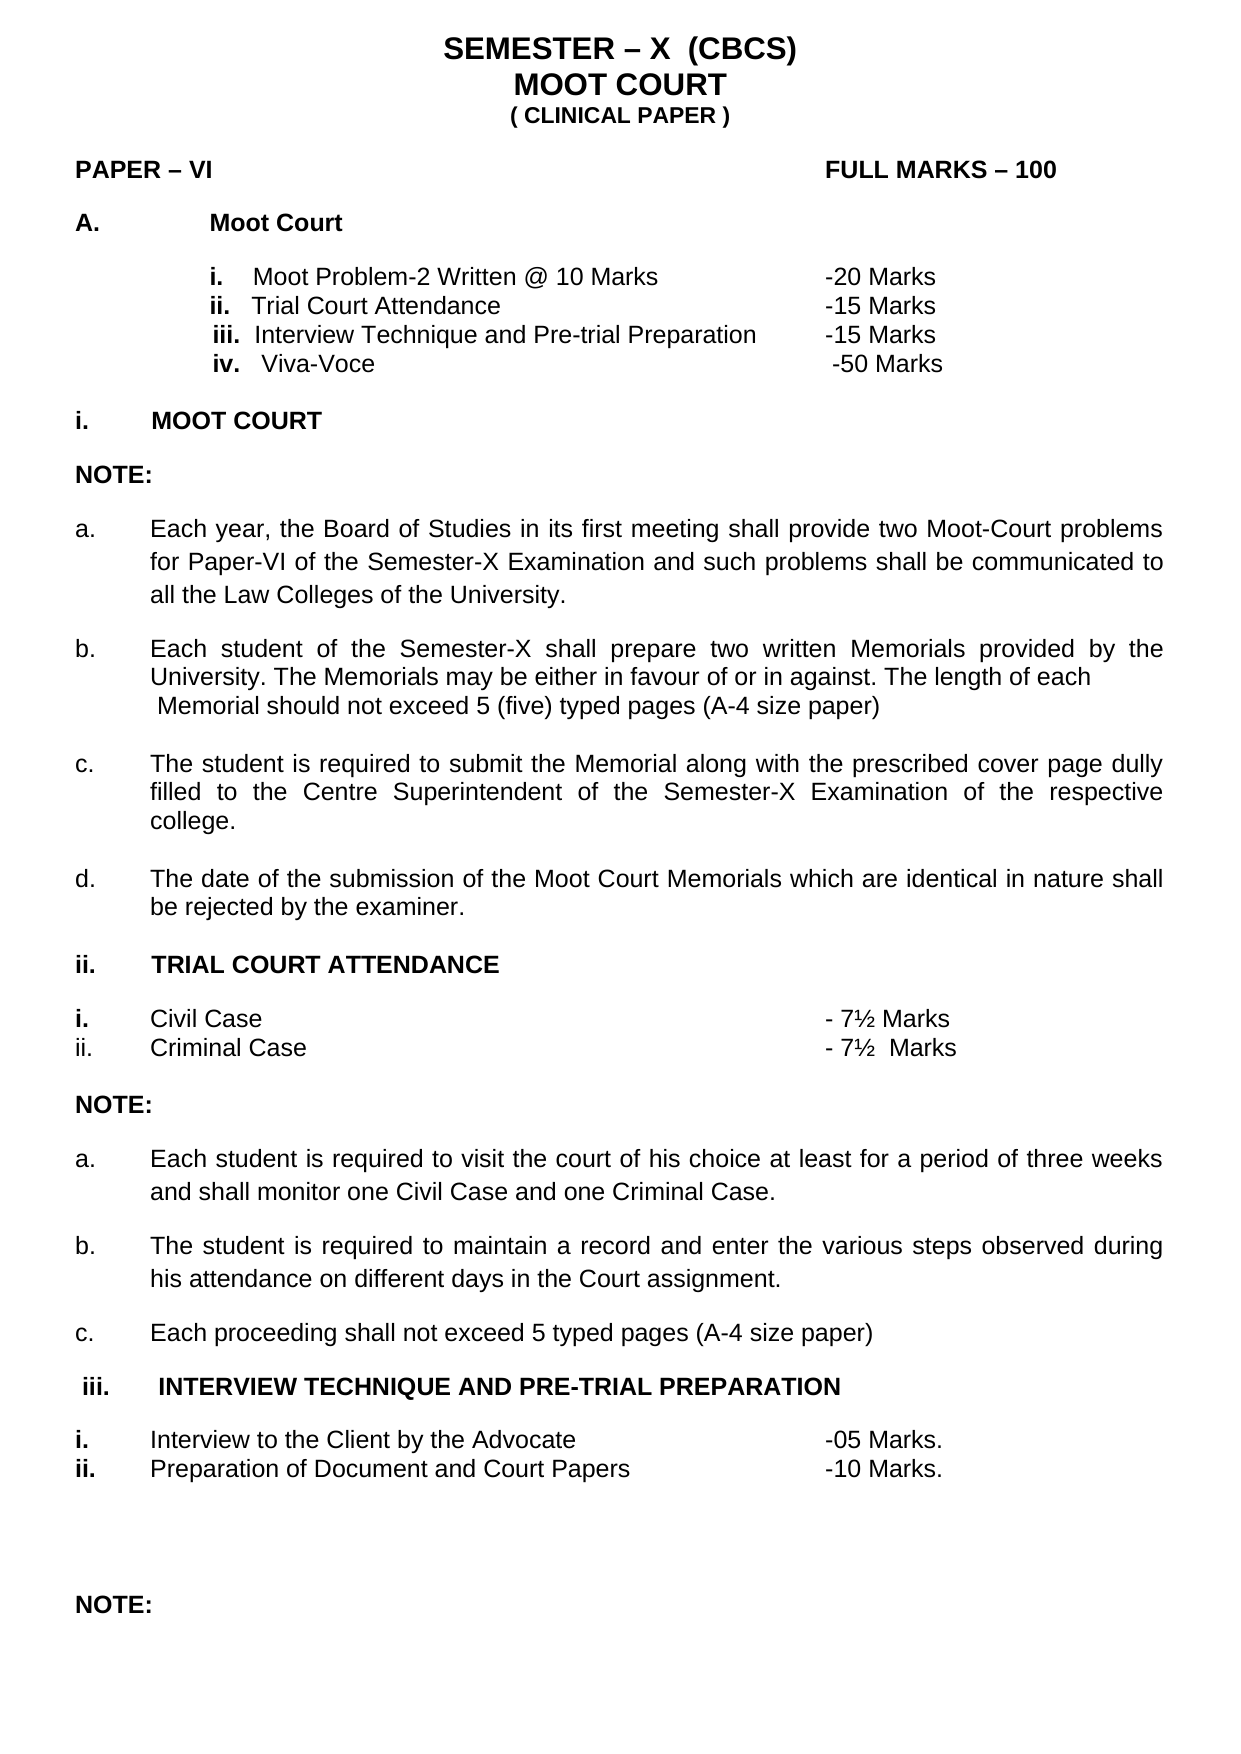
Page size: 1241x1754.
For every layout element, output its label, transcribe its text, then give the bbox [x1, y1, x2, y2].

text ii. Preparation of Document and Court Papers -10 Marks. [75, 1454, 1165, 1483]
text SEMESTER – X (CBCS) [75, 30, 1165, 66]
text PAPER – VI FULL MARKS – 100 [75, 154, 1165, 183]
text A. Moot Court [75, 208, 1165, 237]
text iv. Viva-Voce -50 Marks [150, 348, 1165, 377]
text iii. Interview Technique and Pre-trial Preparation -15 Marks [150, 320, 1165, 348]
text ( CLINICAL PAPER ) [75, 102, 1165, 128]
text ii. Trial Court Attendance -15 Marks [75, 291, 1165, 320]
text b. Each student of the Semester-X shall prepare two written Memorials provided by the University. The Memorials may be either in favour of or in against. The length of each [75, 634, 1165, 691]
text c. Each proceeding shall not exceed 5 typed pages (A-4 size paper) [75, 1318, 1165, 1346]
text b. The student is required to maintain a record and enter the various steps observed during his attendance on different days in the Court assignment. [75, 1231, 1165, 1292]
text ii. Criminal Case - 7½ Marks [75, 1032, 1165, 1061]
text NOTE: [75, 1090, 1165, 1119]
text a. Each year, the Board of Studies in its first meeting shall provide two Moot-Court problems for Paper-VI of the Semester-X Examination and such problems shall be communicated to all the Law Colleges of the University. [75, 514, 1165, 608]
text ii. TRIAL COURT ATTENDANCE [75, 950, 1165, 979]
text c. The student is required to submit the Memorial along with the prescribed cover page dully filled to the Centre Superintendent of the Semester-X Examination of the respective college. [75, 749, 1165, 835]
text i. Interview to the Client by the Advocate -05 Marks. [75, 1425, 1165, 1454]
text i. Civil Case - 7½ Marks [75, 1004, 1165, 1032]
text Memorial should not exceed 5 (five) typed pages (A-4 size paper) [75, 691, 1165, 720]
text iii. INTERVIEW TECHNIQUE AND PRE-TRIAL PREPARATION [75, 1371, 1165, 1400]
text i. MOOT COURT [75, 406, 1165, 435]
text MOOT COURT [75, 66, 1165, 102]
text d. The date of the submission of the Moot Court Memorials which are identical in nature shall be rejected by the examiner. [75, 864, 1165, 921]
text i. Moot Problem-2 Written @ 10 Marks -20 Marks [75, 262, 1165, 291]
text NOTE: [75, 460, 1165, 489]
text NOTE: [75, 1591, 1165, 1619]
text a. Each student is required to visit the court of his choice at least for a period of three weeks and shall monitor one Civil Case and one Criminal Case. [75, 1144, 1165, 1206]
